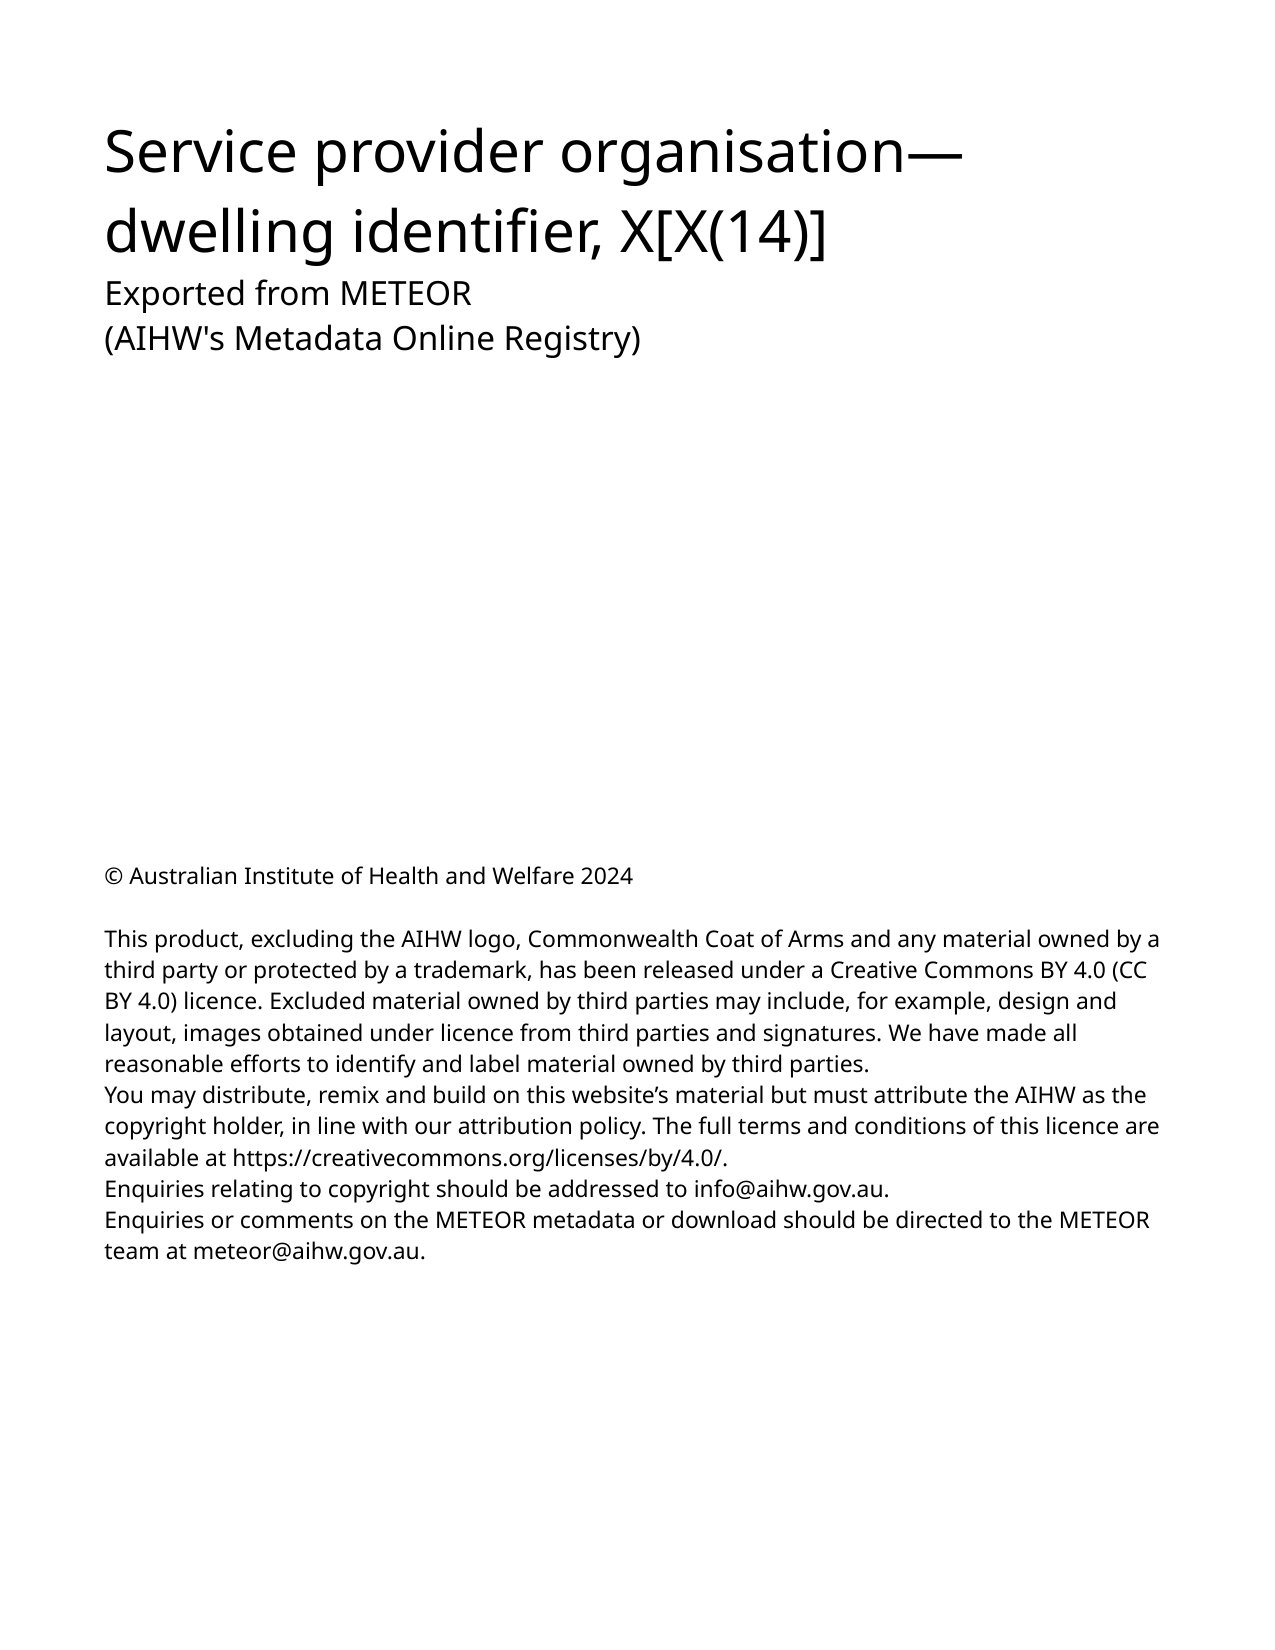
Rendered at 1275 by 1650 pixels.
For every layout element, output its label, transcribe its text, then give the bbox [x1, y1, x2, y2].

text Enquiries or comments on the METEOR metadata or download should be directed to the METEOR team at meteor@aihw.gov.au. [104, 1204, 1171, 1266]
text You may distribute, remix and build on this website’s material but must attribute the AIHW as the copyright holder, in line with our attribution policy. The full terms and conditions of this licence are available at https://creativecommons.org/licenses/by/4.0/. [104, 1079, 1171, 1173]
text This product, excluding the AIHW logo, Commonwealth Coat of Arms and any material owned by a third party or protected by a trademark, has been released under a Creative Commons BY 4.0 (CC BY 4.0) licence. Excluded material owned by third parties may include, for example, design and layout, images obtained under licence from third parties and signatures. We have made all reasonable efforts to identify and label material owned by third parties. [104, 923, 1171, 1079]
text © Australian Institute of Health and Welfare 2024 [104, 860, 1171, 891]
subtitle (AIHW's Metadata Online Registry) [104, 315, 1171, 360]
text Enquiries relating to copyright should be addressed to info@aihw.gov.au. [104, 1173, 1171, 1204]
title Service provider organisation—dwelling identifier, X[X(14)] [104, 110, 1171, 269]
subtitle Exported from METEOR [104, 269, 1171, 315]
